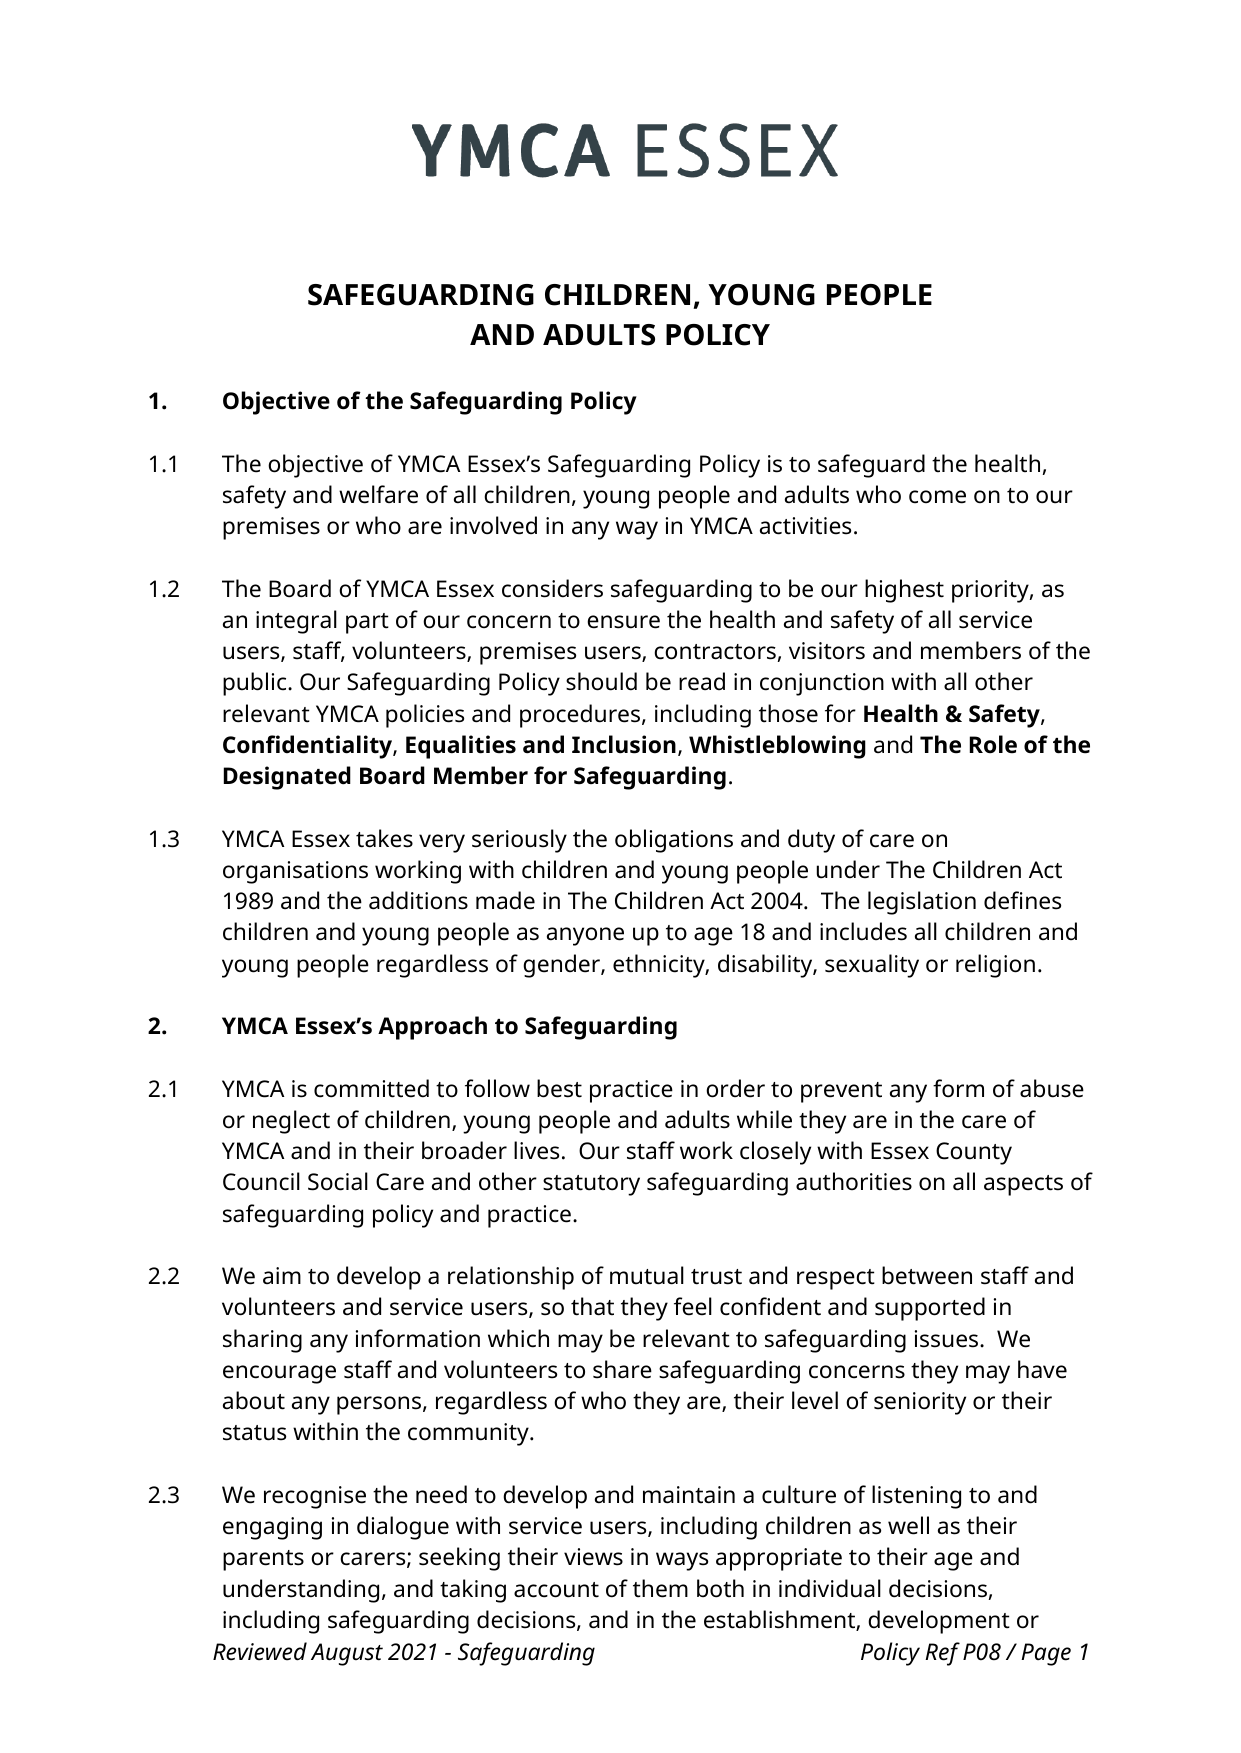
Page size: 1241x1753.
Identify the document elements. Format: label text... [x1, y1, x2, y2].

text 1.3 YMCA Essex takes very seriously the obligations and duty of care on organisations working with children and young people under The Children Act 1989 and the additions made in The Children Act 2004. The legislation defines children and young people as anyone up to age 18 and includes all children and young people regardless of gender, ethnicity, disability, sexuality or religion. [148, 822, 1092, 979]
text AND ADULTS POLICY [148, 314, 1092, 354]
text SAFEGUARDING CHILDREN, YOUNG PEOPLE [148, 274, 1092, 314]
text 2.1 YMCA is committed to follow best practice in order to prevent any form of abuse or neglect of children, young people and adults while they are in the care of YMCA and in their broader lives. Our staff work closely with Essex County Council Social Care and other statutory safeguarding authorities on all aspects of safeguarding policy and practice. [148, 1072, 1092, 1229]
text 1.1 The objective of YMCA Essex’s Safeguarding Policy is to safeguard the health, safety and welfare of all children, young people and adults who come on to our premises or who are involved in any way in YMCA activities. [148, 447, 1092, 541]
picture [410, 114, 839, 198]
text 1.2 The Board of YMCA Essex considers safeguarding to be our highest priority, as an integral part of our concern to ensure the health and safety of all service users, staff, volunteers, premises users, contractors, visitors and members of the public. Our Safeguarding Policy should be read in conjunction with all other relevant YMCA policies and procedures, including those for Health & Safety, Confidentiality, Equalities and Inclusion, Whistleblowing and The Role of the Designated Board Member for Safeguarding. [148, 572, 1092, 791]
text 1. Objective of the Safeguarding Policy [148, 385, 1092, 416]
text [148, 1479, 1092, 1635]
text 2. YMCA Essex’s Approach to Safeguarding [148, 1010, 1092, 1041]
text 2.2 We aim to develop a relationship of mutual trust and respect between staff and volunteers and service users, so that they feel confident and supported in sharing any information which may be relevant to safeguarding issues. We encourage staff and volunteers to share safeguarding concerns they may have about any persons, regardless of who they are, their level of seniority or their status within the community. [148, 1260, 1092, 1447]
